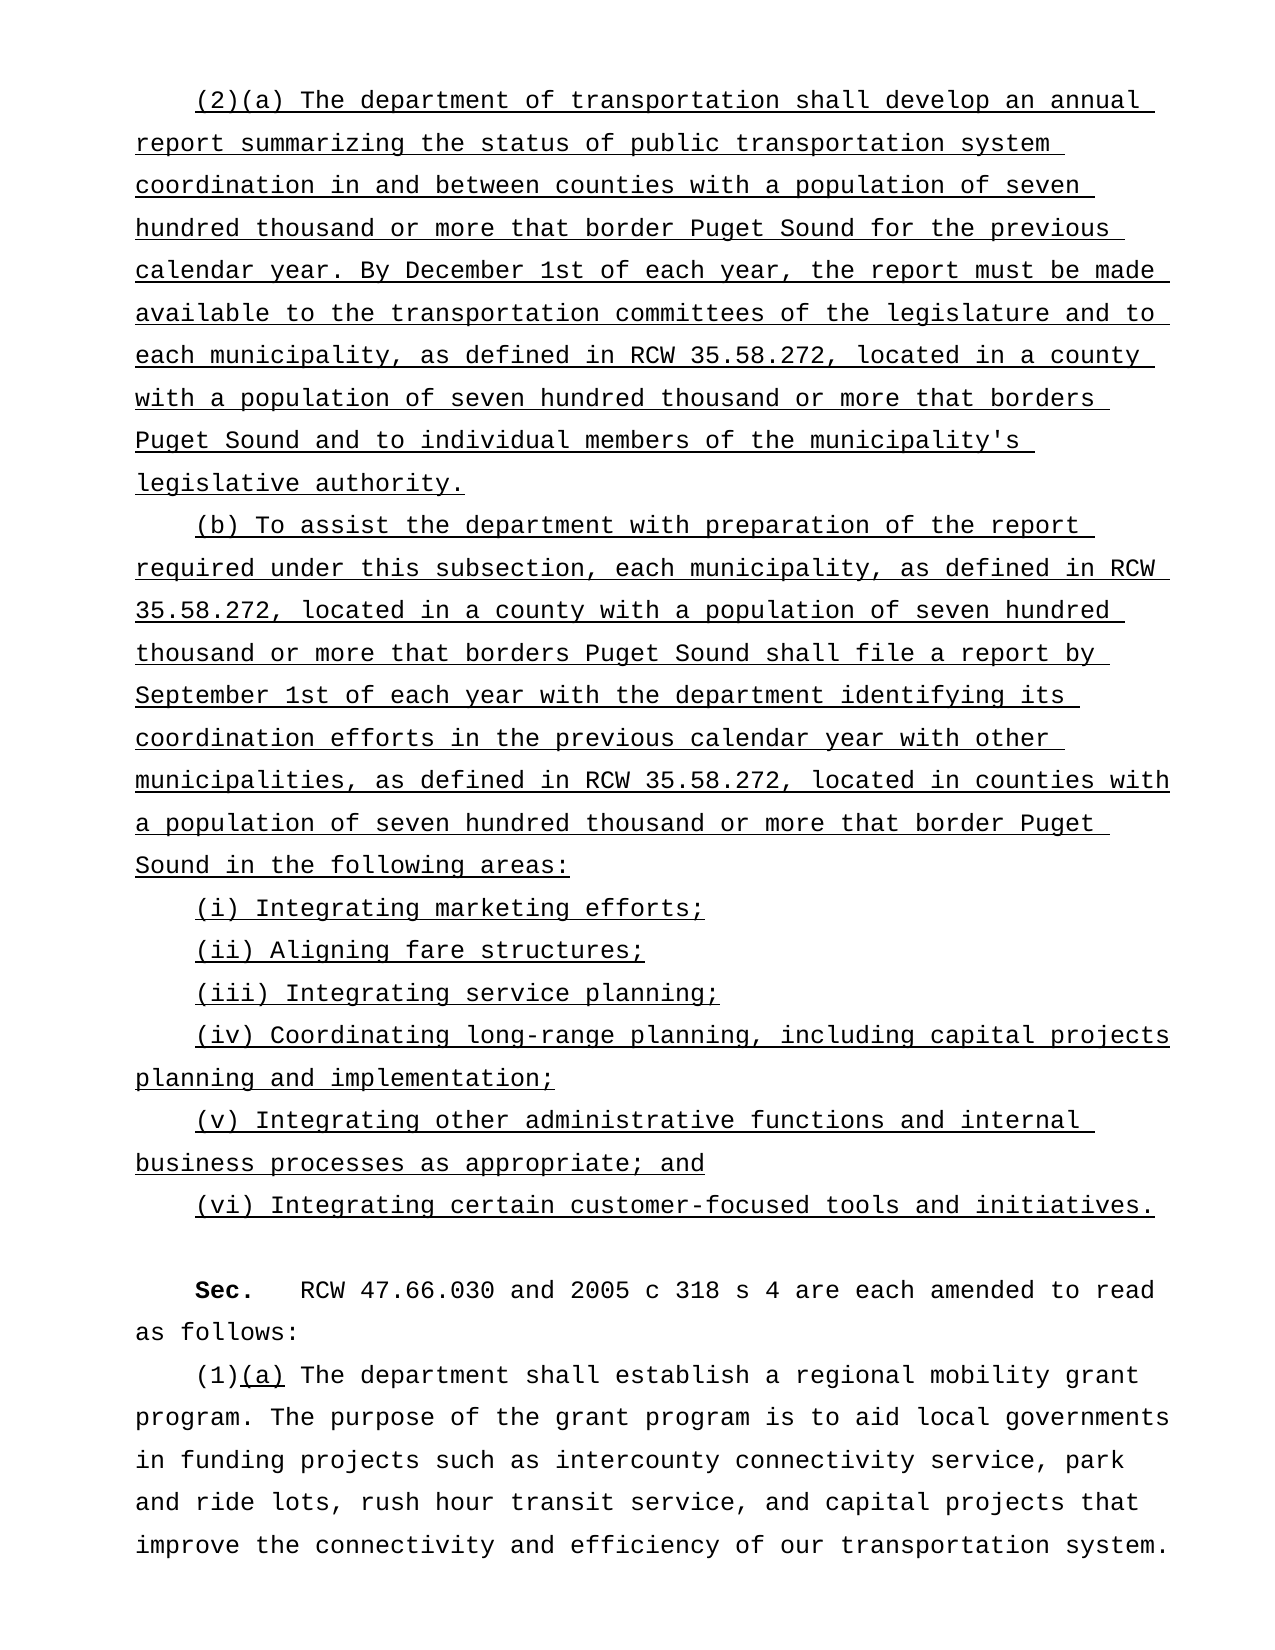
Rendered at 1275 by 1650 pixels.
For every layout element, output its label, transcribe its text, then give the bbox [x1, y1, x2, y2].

text (b) To assist the department with preparation of the report required under this subsection, each municipality, as defined in RCW 35.58.272, located in a county with a population of seven hundred thousand or more that borders Puget Sound shall file a report by September 1st of each year with the department identifying its coordination efforts in the previous calendar year with other municipalities, as defined in RCW 35.58.272, located in counties with a population of seven hundred thousand or more that border Puget Sound in the following areas: [135, 793, 1170, 882]
text (2)(a) The department of transportation shall develop an annual report summarizing the status of public transportation system coordination in and between counties with a population of seven hundred thousand or more that border Puget Sound for the previous calendar year. By December 1st of each year, the report must be made available to the transportation committees of the legislature and to each municipality, as defined in RCW 35.58.272, located in a county with a population of seven hundred thousand or more that borders Puget Sound and to individual members of the municipality's legislative authority. [135, 283, 1170, 324]
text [135, 1349, 1170, 1562]
text (iii) Integrating service planning; [135, 967, 1170, 1010]
text (2)(a) The department of transportation shall develop an annual report summarizing the status of public transportation system coordination in and between counties with a population of seven hundred thousand or more that border Puget Sound for the previous calendar year. By December 1st of each year, the report must be made available to the transportation committees of the legislature and to each municipality, as defined in RCW 35.58.272, located in a county with a population of seven hundred thousand or more that borders Puget Sound and to individual members of the municipality's legislative authority. [135, 325, 1170, 500]
text Sec. RCW 47.66.030 and 2005 c 318 s 4 are each amended to read as follows: [135, 1264, 1170, 1349]
text (b) To assist the department with preparation of the report required under this subsection, each municipality, as defined in RCW 35.58.272, located in a county with a population of seven hundred thousand or more that borders Puget Sound shall file a report by September 1st of each year with the department identifying its coordination efforts in the previous calendar year with other municipalities, as defined in RCW 35.58.272, located in counties with a population of seven hundred thousand or more that border Puget Sound in the following areas: [135, 500, 1170, 579]
text (ii) Aligning fare structures; [135, 925, 1170, 967]
text (iv) Coordinating long-range planning, including capital projects planning and implementation; [135, 1010, 1170, 1095]
text (b) To assist the department with preparation of the report required under this subsection, each municipality, as defined in RCW 35.58.272, located in a county with a population of seven hundred thousand or more that borders Puget Sound shall file a report by September 1st of each year with the department identifying its coordination efforts in the previous calendar year with other municipalities, as defined in RCW 35.58.272, located in counties with a population of seven hundred thousand or more that border Puget Sound in the following areas: [135, 580, 1170, 791]
text (v) Integrating other administrative functions and internal business processes as appropriate; and [135, 1095, 1170, 1180]
text (i) Integrating marketing efforts; [135, 882, 1170, 925]
text (vi) Integrating certain customer-focused tools and initiatives. [135, 1180, 1170, 1222]
text (2)(a) The department of transportation shall develop an annual report summarizing the status of public transportation system coordination in and between counties with a population of seven hundred thousand or more that border Puget Sound for the previous calendar year. By December 1st of each year, the report must be made available to the transportation committees of the legislature and to each municipality, as defined in RCW 35.58.272, located in a county with a population of seven hundred thousand or more that borders Puget Sound and to individual members of the municipality's legislative authority. [135, 75, 1170, 281]
